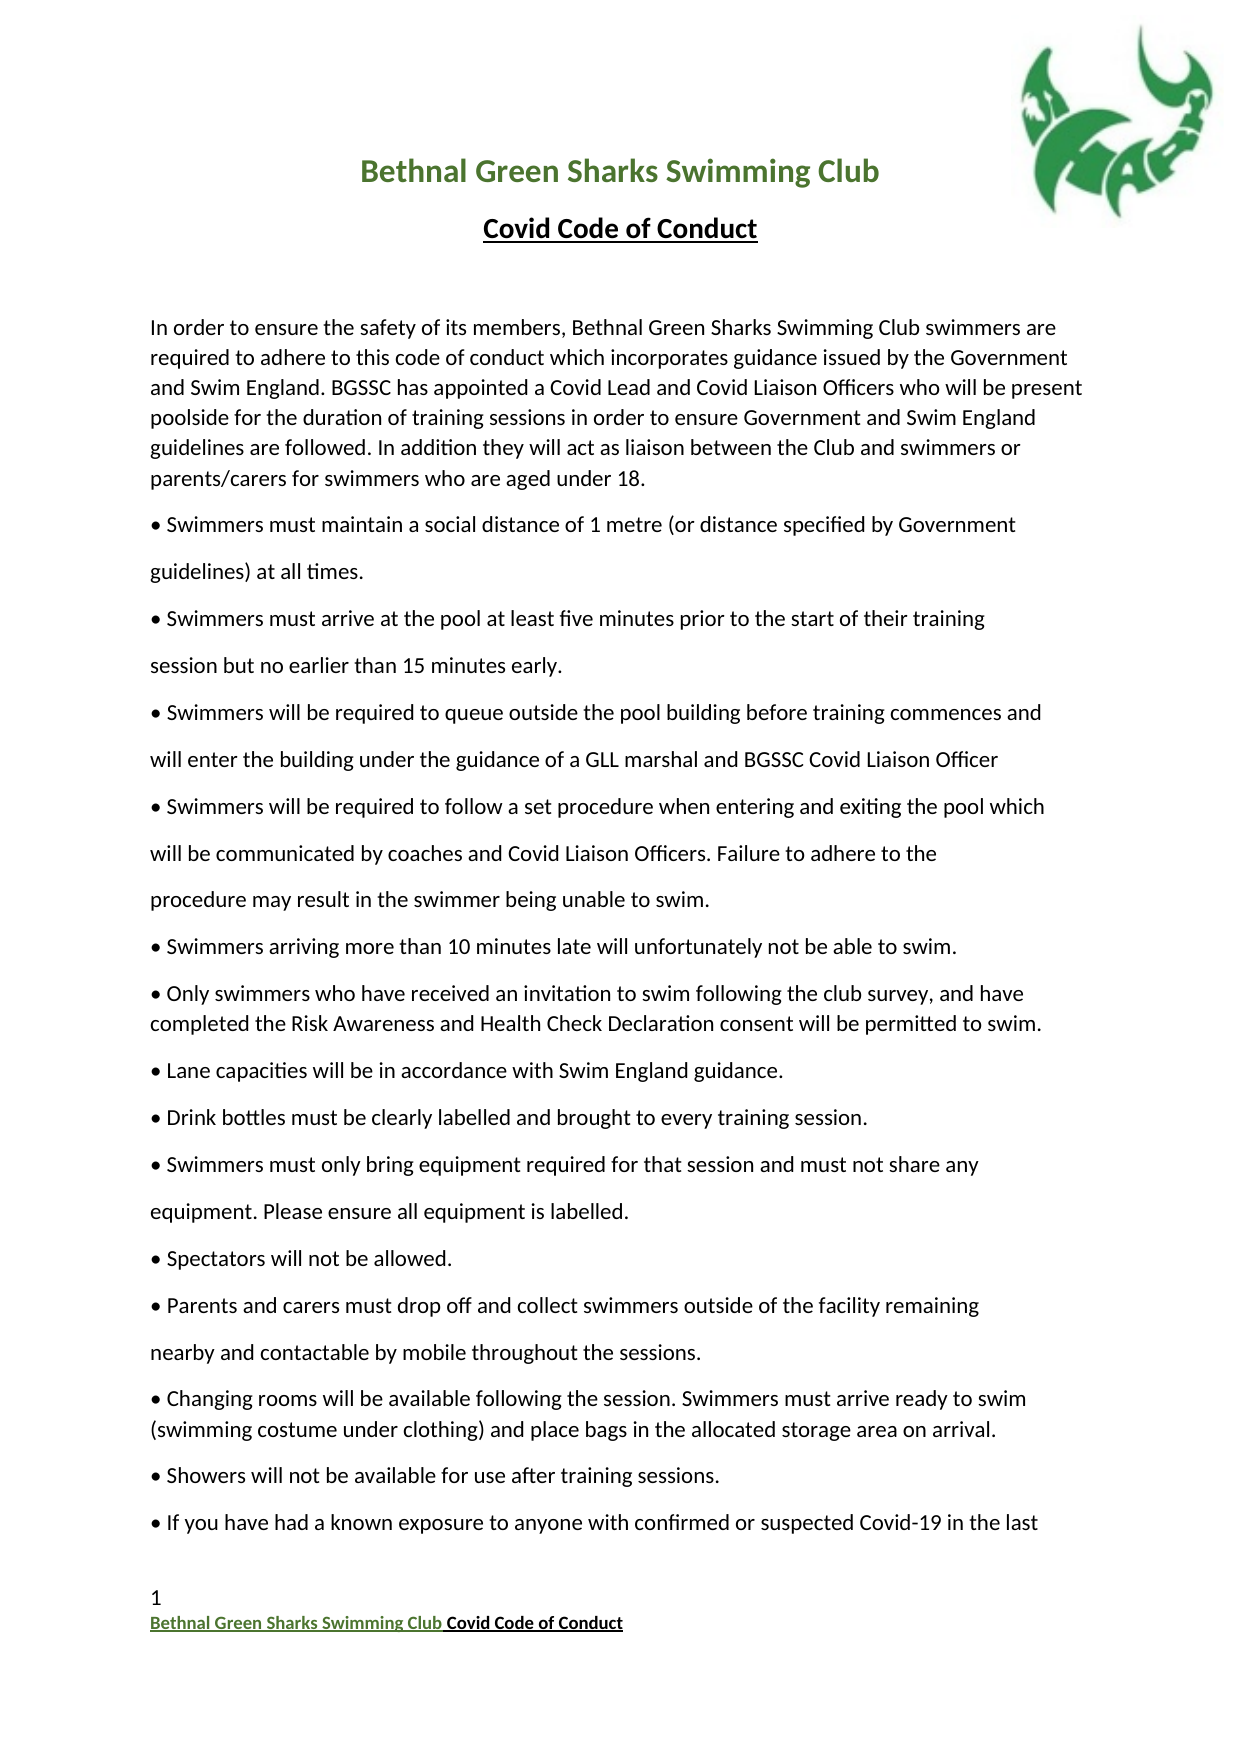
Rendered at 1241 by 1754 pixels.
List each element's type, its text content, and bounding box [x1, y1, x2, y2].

text • Drink bottles must be clearly labelled and brought to every training session. [150, 1103, 1090, 1131]
text • Swimmers must only bring equipment required for that session and must not share any [150, 1150, 1090, 1178]
text • If you have had a known exposure to anyone with confirmed or suspected Covid-19 in the last [150, 1508, 1090, 1536]
text • Spectators will not be allowed. [150, 1244, 1090, 1272]
text will be communicated by coaches and Covid Liaison Officers. Failure to adhere to the [150, 839, 1090, 867]
text Covid Code of Conduct [150, 211, 1090, 246]
text nearby and contactable by mobile throughout the sessions. [150, 1338, 1090, 1366]
text • Swimmers will be required to follow a set procedure when entering and exiting the pool which [150, 792, 1090, 820]
text • Lane capacities will be in accordance with Swim England guidance. [150, 1056, 1090, 1084]
text guidelines) at all times. [150, 557, 1090, 585]
text • Only swimmers who have received an invitation to swim following the club survey, and have completed the Risk Awareness and Health Check Declaration consent will be permitted to swim. [150, 979, 1090, 1037]
text • Swimmers arriving more than 10 minutes late will unfortunately not be able to swim. [150, 932, 1090, 960]
text • Swimmers must maintain a social distance of 1 metre (or distance specified by Government [150, 511, 1090, 538]
text • Swimmers will be required to queue outside the pool building before training commences and [150, 698, 1090, 726]
text • Changing rooms will be available following the session. Swimmers must arrive ready to swim (swimming costume under clothing) and place bags in the allocated storage area on arrival. [150, 1384, 1090, 1443]
text • Swimmers must arrive at the pool at least five minutes prior to the start of their training [150, 604, 1090, 632]
text • Parents and carers must drop off and collect swimmers outside of the facility remaining [150, 1291, 1090, 1319]
text In order to ensure the safety of its members, Bethnal Green Sharks Swimming Club swimmers are required to adhere to this code of conduct which incorporates guidance issued by the Government and Swim England. BGSSC has appointed a Covid Lead and Covid Liaison Officers who will be present poolside for the duration of training sessions in order to ensure Government and Swim England guidelines are followed. In addition they will act as liaison between the Club and swimmers or parents/carers for swimmers who are aged under 18. [150, 313, 1090, 492]
text session but no earlier than 15 minutes early. [150, 651, 1090, 679]
text will enter the building under the guidance of a GLL marshal and BGSSC Covid Liaison Officer [150, 745, 1090, 773]
picture [1011, 15, 1224, 228]
text • Showers will not be available for use after training sessions. [150, 1462, 1090, 1489]
text procedure may result in the swimmer being unable to swim. [150, 886, 1090, 913]
text equipment. Please ensure all equipment is labelled. [150, 1197, 1090, 1225]
text Bethnal Green Sharks Swimming Club [150, 150, 1090, 191]
